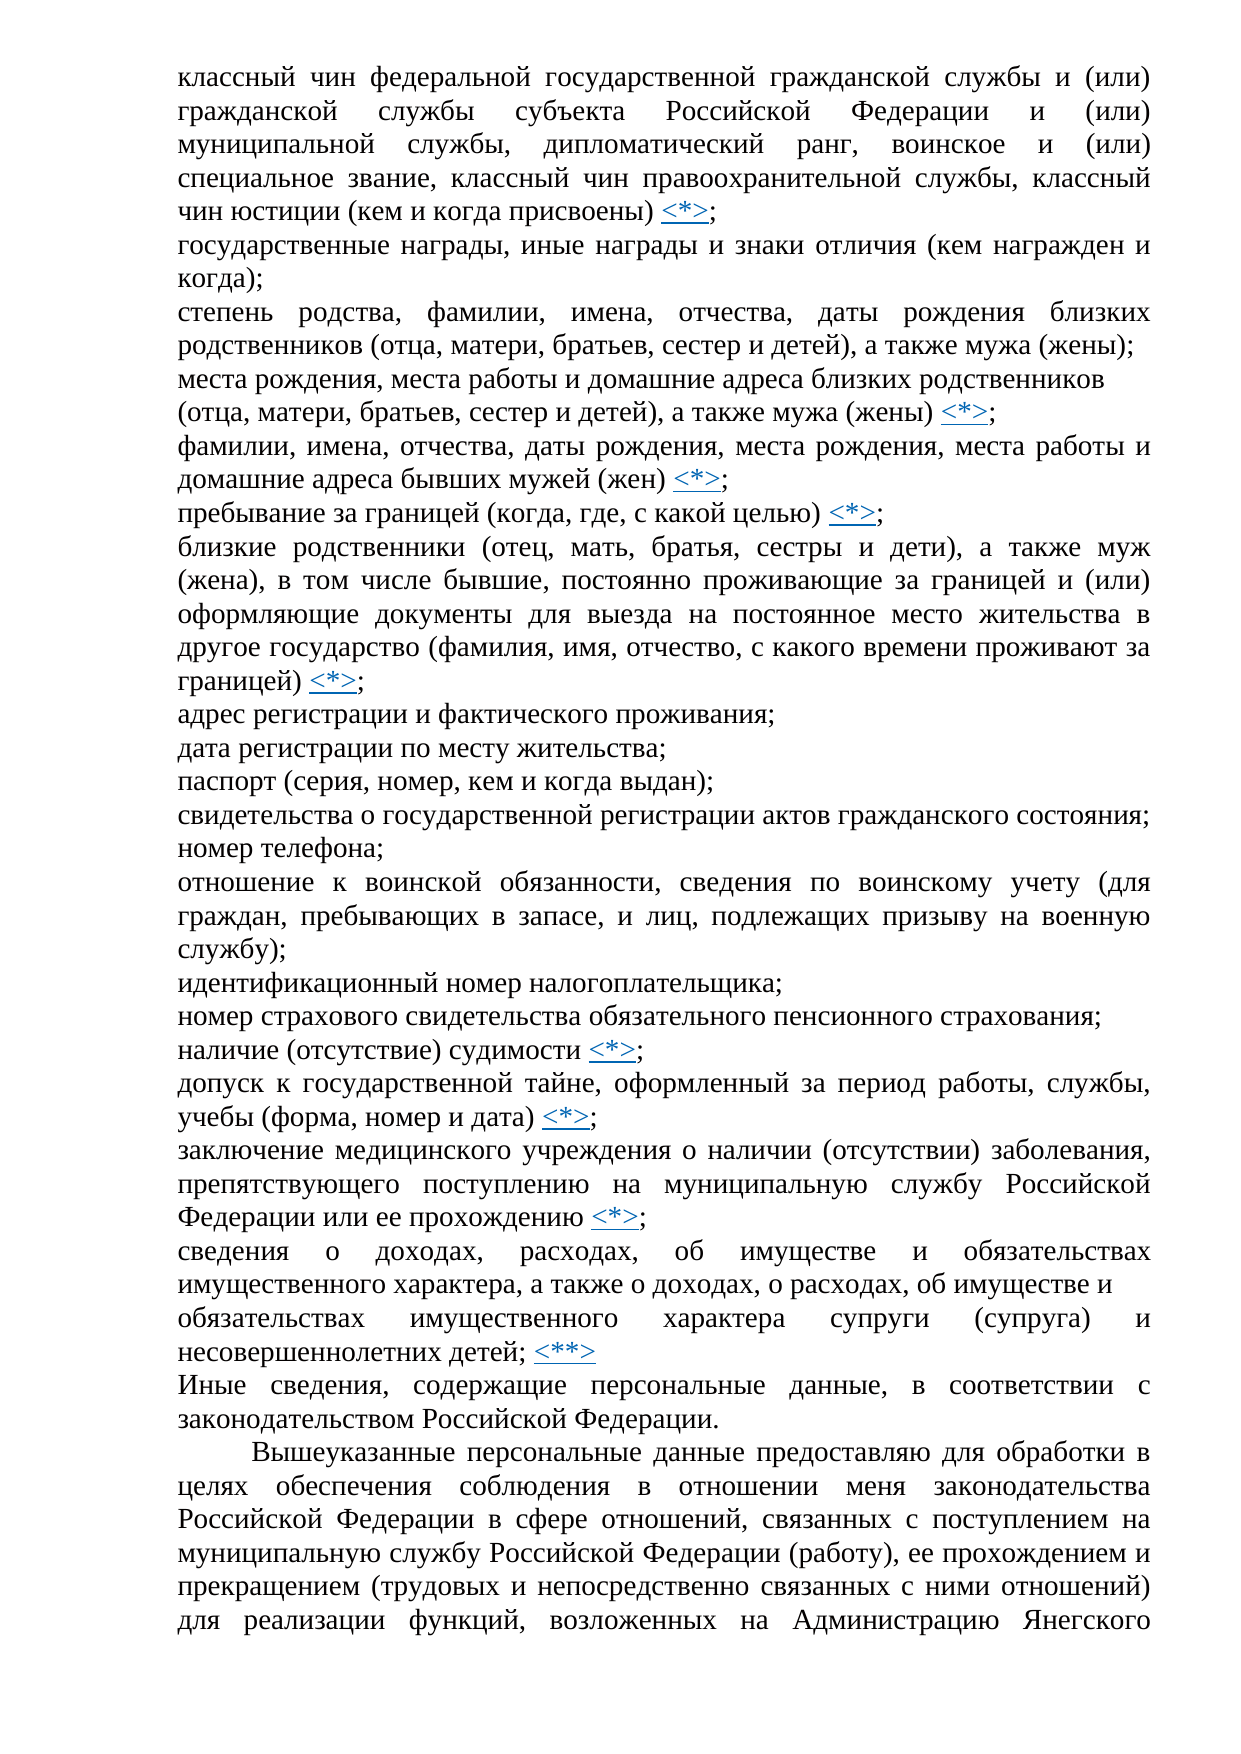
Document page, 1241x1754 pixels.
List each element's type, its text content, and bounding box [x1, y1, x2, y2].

text дата регистрации по месту жительства; [177, 730, 1152, 763]
text места рождения, места работы и домашние адреса близких родственников [177, 361, 1152, 394]
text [177, 1434, 1152, 1636]
text наличие (отсутствие) судимости <*>; [177, 1032, 1152, 1065]
text близкие родственники (отец, мать, братья, сестры и дети), а также муж (жена), в том числе бывшие, постоянно проживающие за границей и (или) оформляющие документы для выезда на постоянное место жительства в другое государство (фамилия, имя, отчество, с какого времени проживают за границей) <*>; [177, 529, 1152, 696]
text идентификационный номер налогоплательщика; [177, 965, 1152, 998]
text паспорт (серия, номер, кем и когда выдан); [177, 763, 1152, 797]
text адрес регистрации и фактического проживания; [177, 696, 1152, 730]
text номер страхового свидетельства обязательного пенсионного страхования; [177, 998, 1152, 1032]
text пребывание за границей (когда, где, с какой целью) <*>; [177, 495, 1152, 529]
text (отца, матери, братьев, сестер и детей), а также мужа (жены) <*>; [177, 394, 1152, 428]
text государственные награды, иные награды и знаки отличия (кем награжден и когда); [177, 227, 1152, 294]
text заключение медицинского учреждения о наличии (отсутствии) заболевания, препятствующего поступлению на муниципальную службу Российской Федерации или ее прохождению <*>; [177, 1132, 1152, 1233]
text классный чин федеральной государственной гражданской службы и (или) гражданской службы субъекта Российской Федерации и (или) муниципальной службы, дипломатический ранг, воинское и (или) специальное звание, классный чин правоохранительной службы, классный чин юстиции (кем и когда присвоены) <*>; [177, 59, 1152, 227]
text фамилии, имена, отчества, даты рождения, места рождения, места работы и домашние адреса бывших мужей (жен) <*>; [177, 428, 1152, 495]
text обязательствах имущественного характера супруги (супруга) и несовершеннолетних детей; <**> [177, 1300, 1152, 1367]
text допуск к государственной тайне, оформленный за период работы, службы, учебы (форма, номер и дата) <*>; [177, 1065, 1152, 1132]
text отношение к воинской обязанности, сведения по воинскому учету (для граждан, пребывающих в запасе, и лиц, подлежащих призыву на военную службу); [177, 864, 1152, 965]
text сведения о доходах, расходах, об имуществе и обязательствах имущественного характера, а также о доходах, о расходах, об имуществе и [177, 1233, 1152, 1300]
text Иные сведения, содержащие персональные данные, в соответствии с законодательством Российской Федерации. [177, 1367, 1152, 1434]
text свидетельства о государственной регистрации актов гражданского состояния; [177, 797, 1152, 831]
text номер телефона; [177, 831, 1152, 864]
text степень родства, фамилии, имена, отчества, даты рождения близких родственников (отца, матери, братьев, сестер и детей), а также мужа (жены); [177, 294, 1152, 361]
